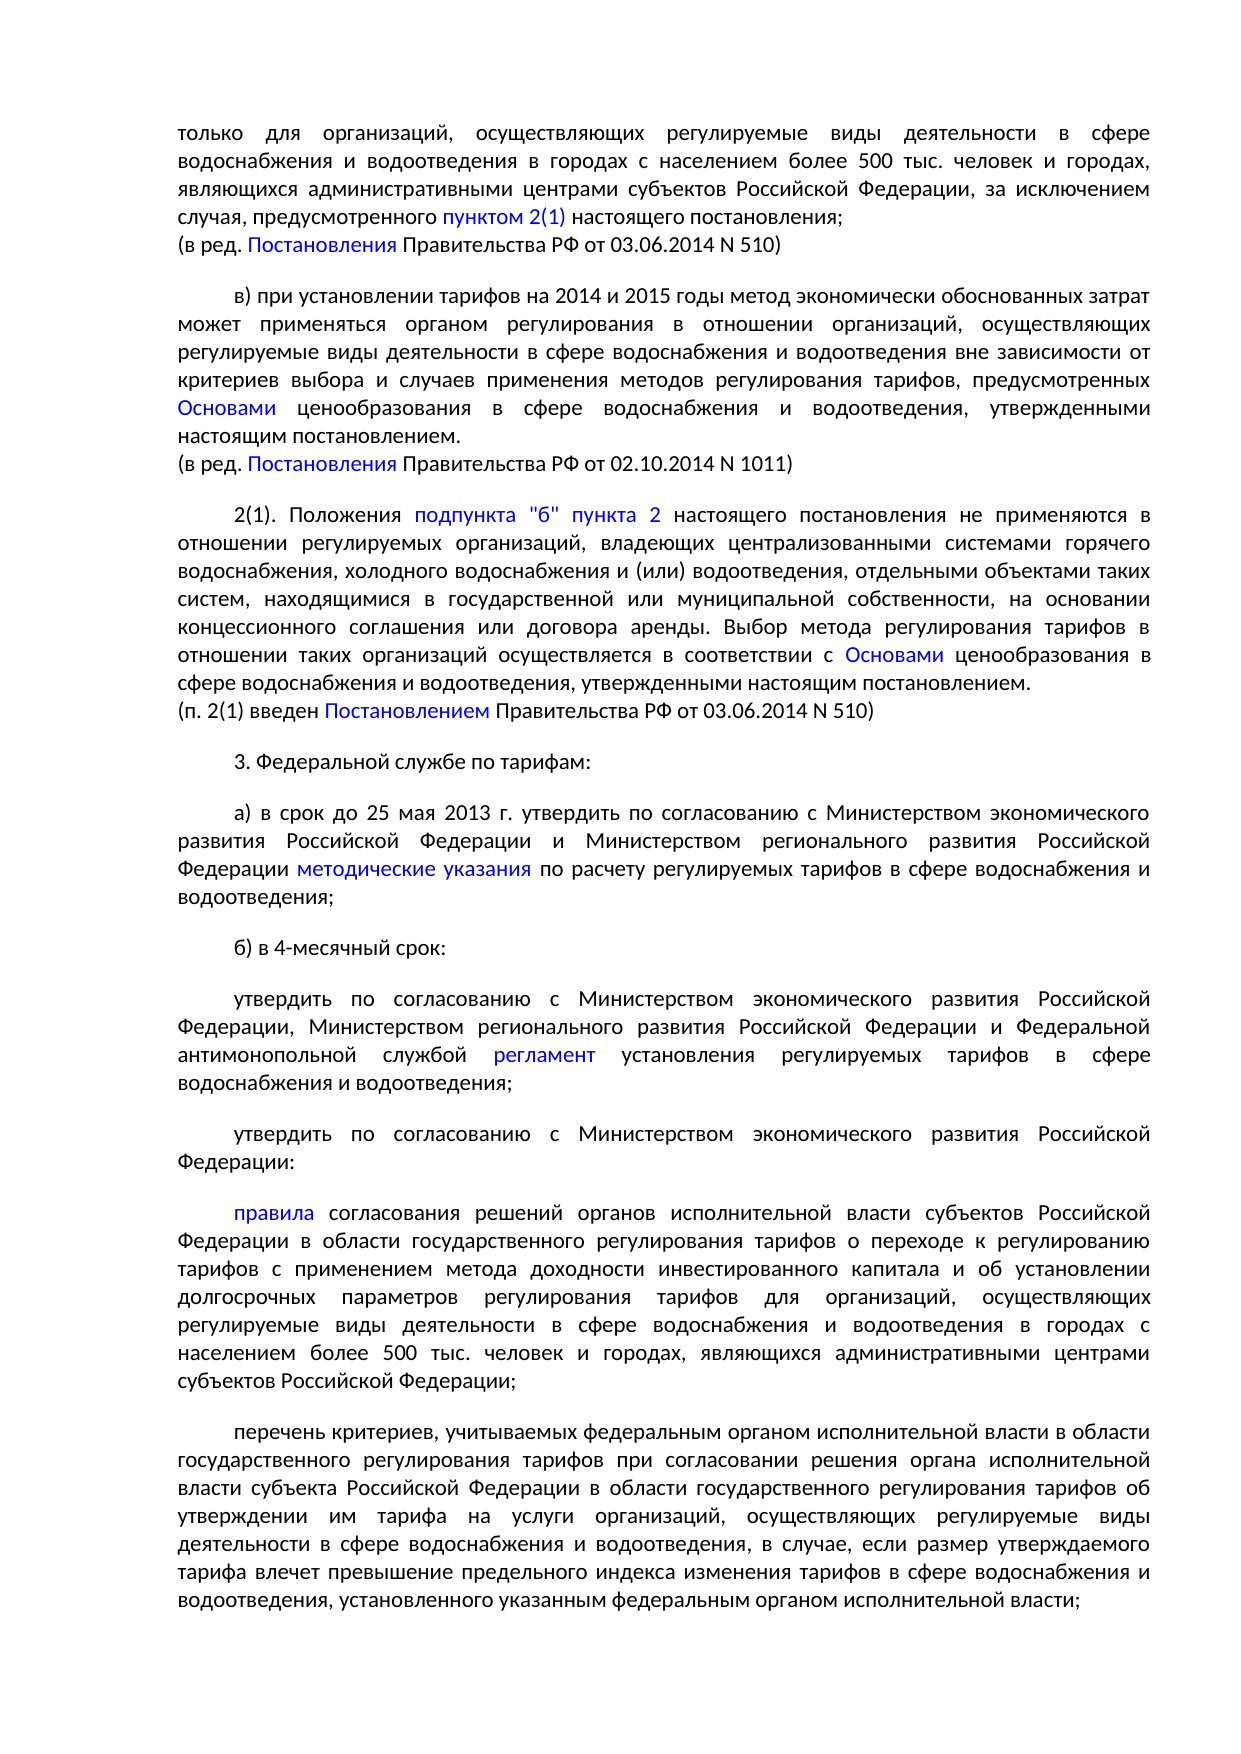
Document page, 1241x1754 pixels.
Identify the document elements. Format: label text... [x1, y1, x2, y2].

text в) при установлении тарифов на 2014 и 2015 годы метод экономически обоснованных затрат может применяться органом регулирования в отношении организаций, осуществляющих регулируемые виды деятельности в сфере водоснабжения и водоотведения вне зависимости от критериев выбора и случаев применения методов регулирования тарифов, предусмотренных Основами ценообразования в сфере водоснабжения и водоотведения, утвержденными настоящим постановлением. [177, 281, 1152, 449]
text утвердить по согласованию с Министерством экономического развития Российской Федерации, Министерством регионального развития Российской Федерации и Федеральной антимонопольной службой регламент установления регулируемых тарифов в сфере водоснабжения и водоотведения; [177, 984, 1152, 1096]
text 3. Федеральной службе по тарифам: [177, 747, 1152, 775]
text 2(1). Положения подпункта "б" пункта 2 настоящего постановления не применяются в отношении регулируемых организаций, владеющих централизованными системами горячего водоснабжения, холодного водоснабжения и (или) водоотведения, отдельными объектами таких систем, находящимися в государственной или муниципальной собственности, на основании концессионного соглашения или договора аренды. Выбор метода регулирования тарифов в отношении таких организаций осуществляется в соответствии с Основами ценообразования в сфере водоснабжения и водоотведения, утвержденными настоящим постановлением. [177, 500, 1152, 696]
text перечень критериев, учитываемых федеральным органом исполнительной власти в области государственного регулирования тарифов при согласовании решения органа исполнительной власти субъекта Российской Федерации в области государственного регулирования тарифов об утверждении им тарифа на услуги организаций, осуществляющих регулируемые виды деятельности в сфере водоснабжения и водоотведения, в случае, если размер утверждаемого тарифа влечет превышение предельного индекса изменения тарифов в сфере водоснабжения и водоотведения, установленного указанным федеральным органом исполнительной власти; [177, 1417, 1152, 1613]
text а) в срок до 25 мая 2013 г. утвердить по согласованию с Министерством экономического развития Российской Федерации и Министерством регионального развития Российской Федерации методические указания по расчету регулируемых тарифов в сфере водоснабжения и водоотведения; [177, 798, 1152, 910]
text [177, 118, 1152, 230]
text б) в 4-месячный срок: [177, 933, 1152, 961]
text утвердить по согласованию с Министерством экономического развития Российской Федерации: [177, 1119, 1152, 1175]
text (п. 2(1) введен Постановлением Правительства РФ от 03.06.2014 N 510) [177, 696, 1152, 724]
text (в ред. Постановления Правительства РФ от 03.06.2014 N 510) [177, 230, 1152, 258]
text (в ред. Постановления Правительства РФ от 02.10.2014 N 1011) [177, 449, 1152, 477]
text правила согласования решений органов исполнительной власти субъектов Российской Федерации в области государственного регулирования тарифов о переходе к регулированию тарифов с применением метода доходности инвестированного капитала и об установлении долгосрочных параметров регулирования тарифов для организаций, осуществляющих регулируемые виды деятельности в сфере водоснабжения и водоотведения в городах с населением более 500 тыс. человек и городах, являющихся административными центрами субъектов Российской Федерации; [177, 1198, 1152, 1394]
